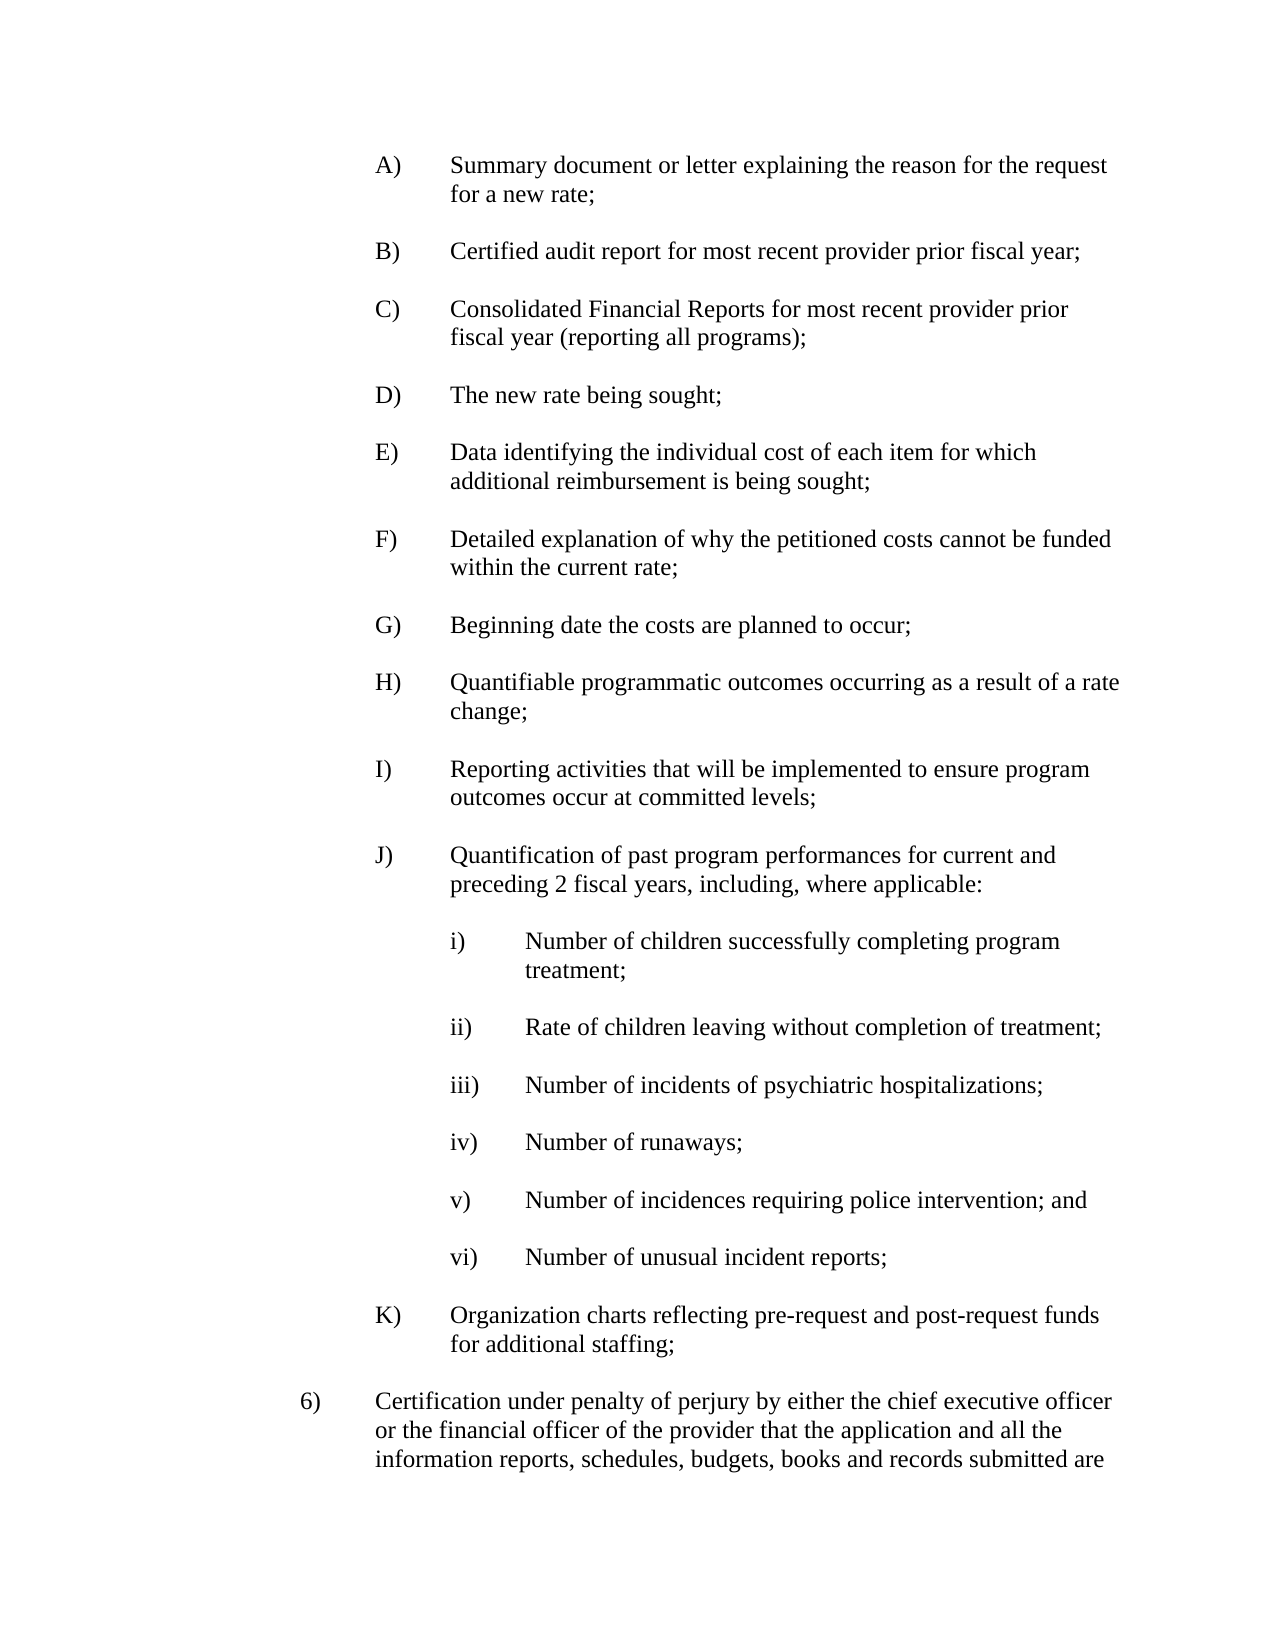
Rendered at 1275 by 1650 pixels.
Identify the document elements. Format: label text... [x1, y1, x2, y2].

text K) Organization charts reflecting pre-request and post-request funds for additional staffing; [375, 1300, 1125, 1357]
text iii) Number of incidents of psychiatric hospitalizations; [450, 1070, 1125, 1099]
text E) Data identifying the individual cost of each item for which additional reimbursement is being sought; [375, 437, 1125, 495]
text J) Quantification of past program performances for current and preceding 2 fiscal years, including, where applicable: [375, 840, 1125, 897]
text vi) Number of unusual incident reports; [450, 1242, 1125, 1271]
text i) Number of children successfully completing program treatment; [450, 926, 1125, 984]
text A) Summary document or letter explaining the reason for the request for a new rate; [375, 150, 1125, 207]
text I) Reporting activities that will be implemented to ensure program outcomes occur at committed levels; [375, 754, 1125, 811]
text v) Number of incidences requiring police intervention; and [450, 1185, 1125, 1214]
text iv) Number of runaways; [450, 1127, 1125, 1156]
text D) The new rate being sought; [375, 380, 1125, 409]
text F) Detailed explanation of why the petitioned costs cannot be funded within the current rate; [375, 524, 1125, 581]
text B) Certified audit report for most recent provider prior fiscal year; [375, 236, 1125, 265]
text H) Quantifiable programmatic outcomes occurring as a result of a rate change; [375, 667, 1125, 725]
text G) Beginning date the costs are planned to occur; [375, 610, 1125, 639]
text ii) Rate of children leaving without completion of treatment; [450, 1012, 1125, 1041]
text C) Consolidated Financial Reports for most recent provider prior fiscal year (reporting all programs); [375, 294, 1125, 351]
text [300, 1386, 1125, 1472]
